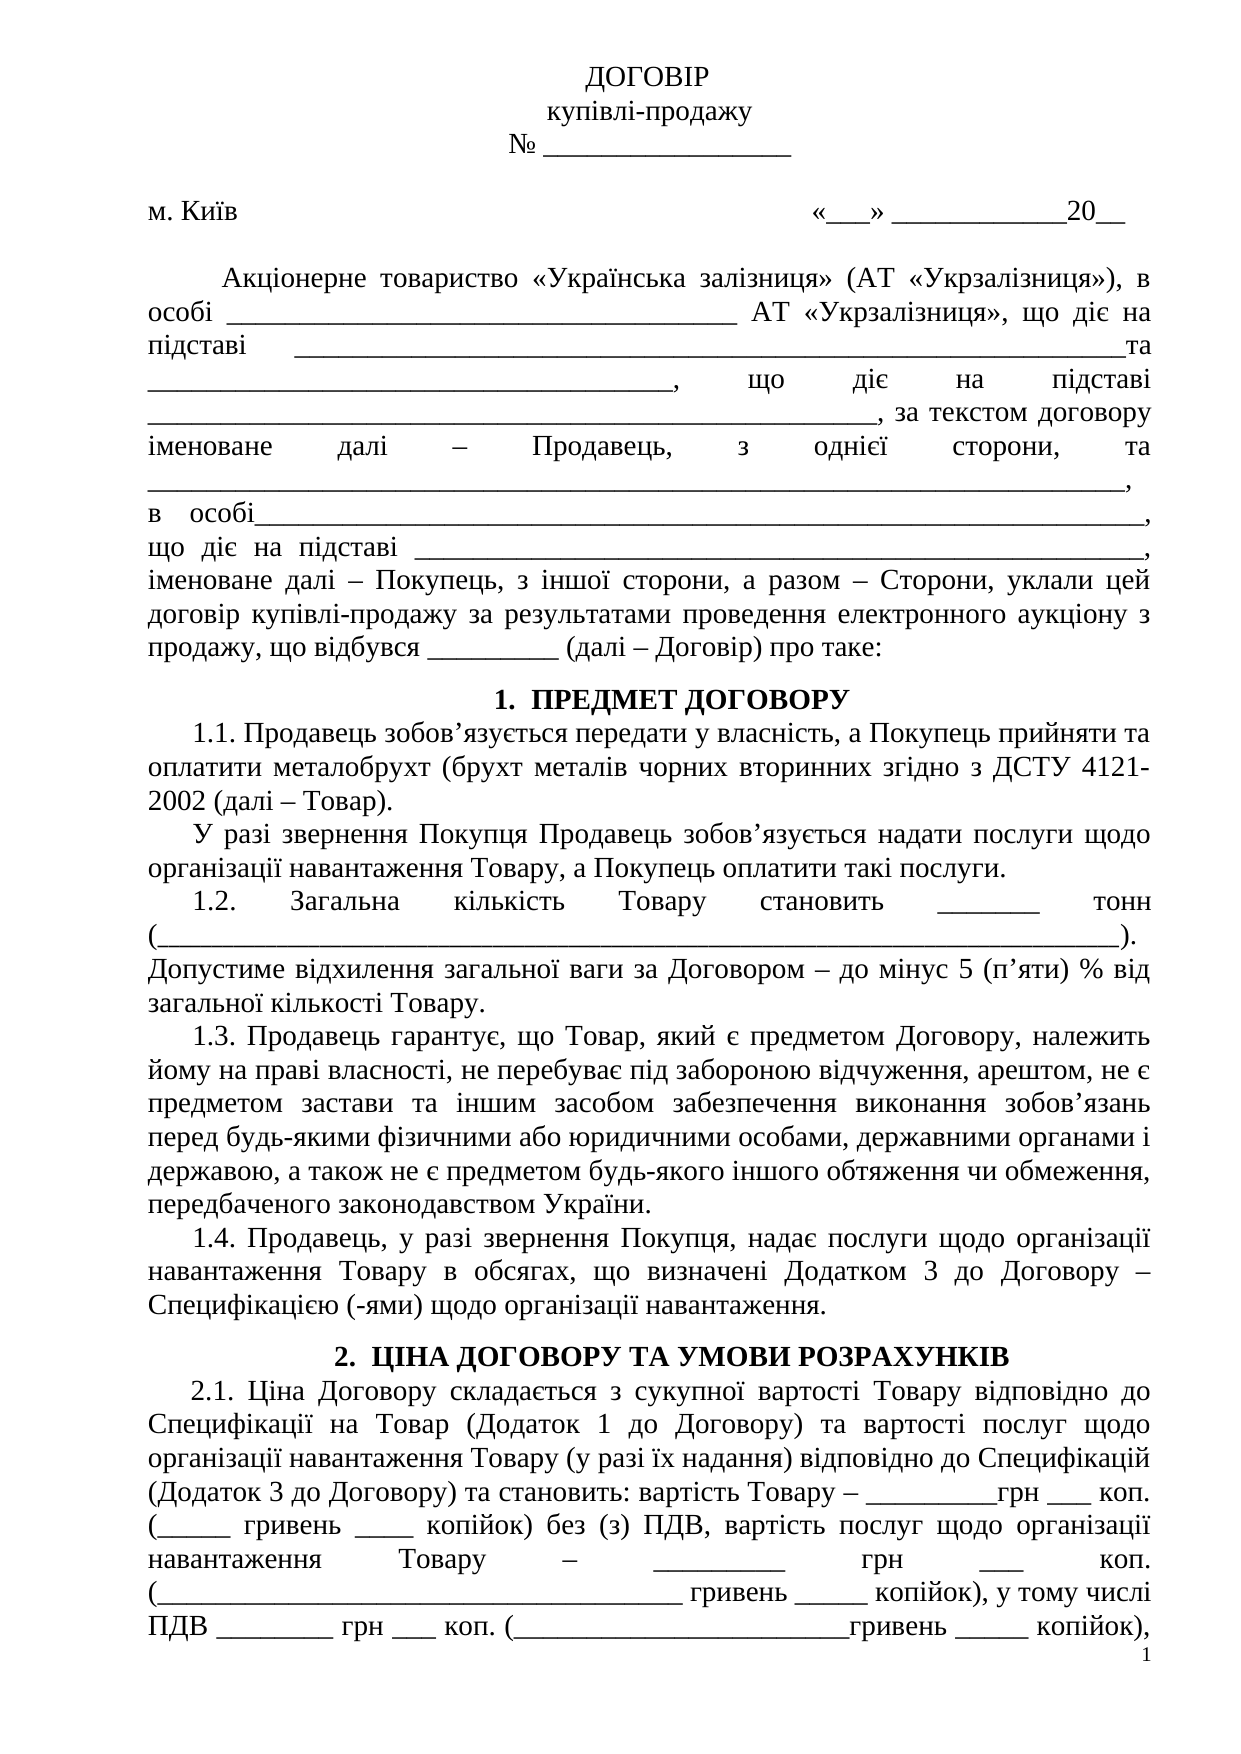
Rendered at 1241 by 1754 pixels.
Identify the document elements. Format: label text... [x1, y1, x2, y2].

text ДОГОВІР [148, 59, 1152, 93]
text 1.3. Продавець гарантує, що Товар, який є предметом Договору, належить йому на праві власності, не перебуває під забороною відчуження, арештом, не є предметом застави та іншим засобом забезпечення виконання зобов’язань перед будь-якими фізичними або юридичними особами, державними органами і державою, а також не є предметом будь-якого іншого обтяження чи обмеження, передбаченого законодавством України. [148, 1018, 1152, 1220]
text Акціонерне товариство «Українська залізниця» (АТ «Укрзалізниця»), в особі ___________________________________ АТ «Укрзалізниця», що діє на підставі _________________________________________________________та ____________________________________, що діє на підставі __________________________________________________, за текстом договору іменоване далі – Продавець, з однієї сторони, та ___________________________________________________________________, в особі_____________________________________________________________, що діє на підставі __________________________________________________, іменоване далі – Покупець, з іншої сторони, а разом – Сторони, уклали цей договір купівлі-продажу за результатами проведення електронного аукціону з продажу, що відбувся _________ (далі – Договір) про таке: [148, 260, 1152, 663]
list ЦІНА ДОГОВОРУ ТА УМОВИ РОЗРАХУНКІВ [192, 1339, 1152, 1373]
text 1.1. Продавець зобов’язується передати у власність, а Покупець прийняти та оплатити металобрухт (брухт металів чорних вторинних згідно з ДСТУ 4121-2002 (далі – Товар). [148, 716, 1152, 816]
text У разі звернення Покупця Продавець зобов’язується надати послуги щодо організації навантаження Товару, а Покупець оплатити такі послуги. [148, 816, 1152, 883]
text 1.2. Загальна кількість Товару становить _______ тонн (_________________________________________________________________________________________). Допустиме відхилення загальної ваги за Договором – до мінус 5 (п’яти) % від загальної кількості Товару. [148, 883, 1152, 1018]
text № _________________ [148, 126, 1152, 160]
list ПРЕДМЕТ ДОГОВОРУ [192, 682, 1152, 716]
text м. Київ «___» ____________20__ [148, 193, 1152, 227]
text 1.4. Продавець, у разі звернення Покупця, надає послуги щодо організації навантаження Товару в обсягах, що визначені Додатком 3 до Договору – Специфікацією (-ями) щодо організації навантаження. [148, 1220, 1152, 1320]
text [148, 1373, 1152, 1641]
text купівлі-продажу [148, 93, 1152, 126]
